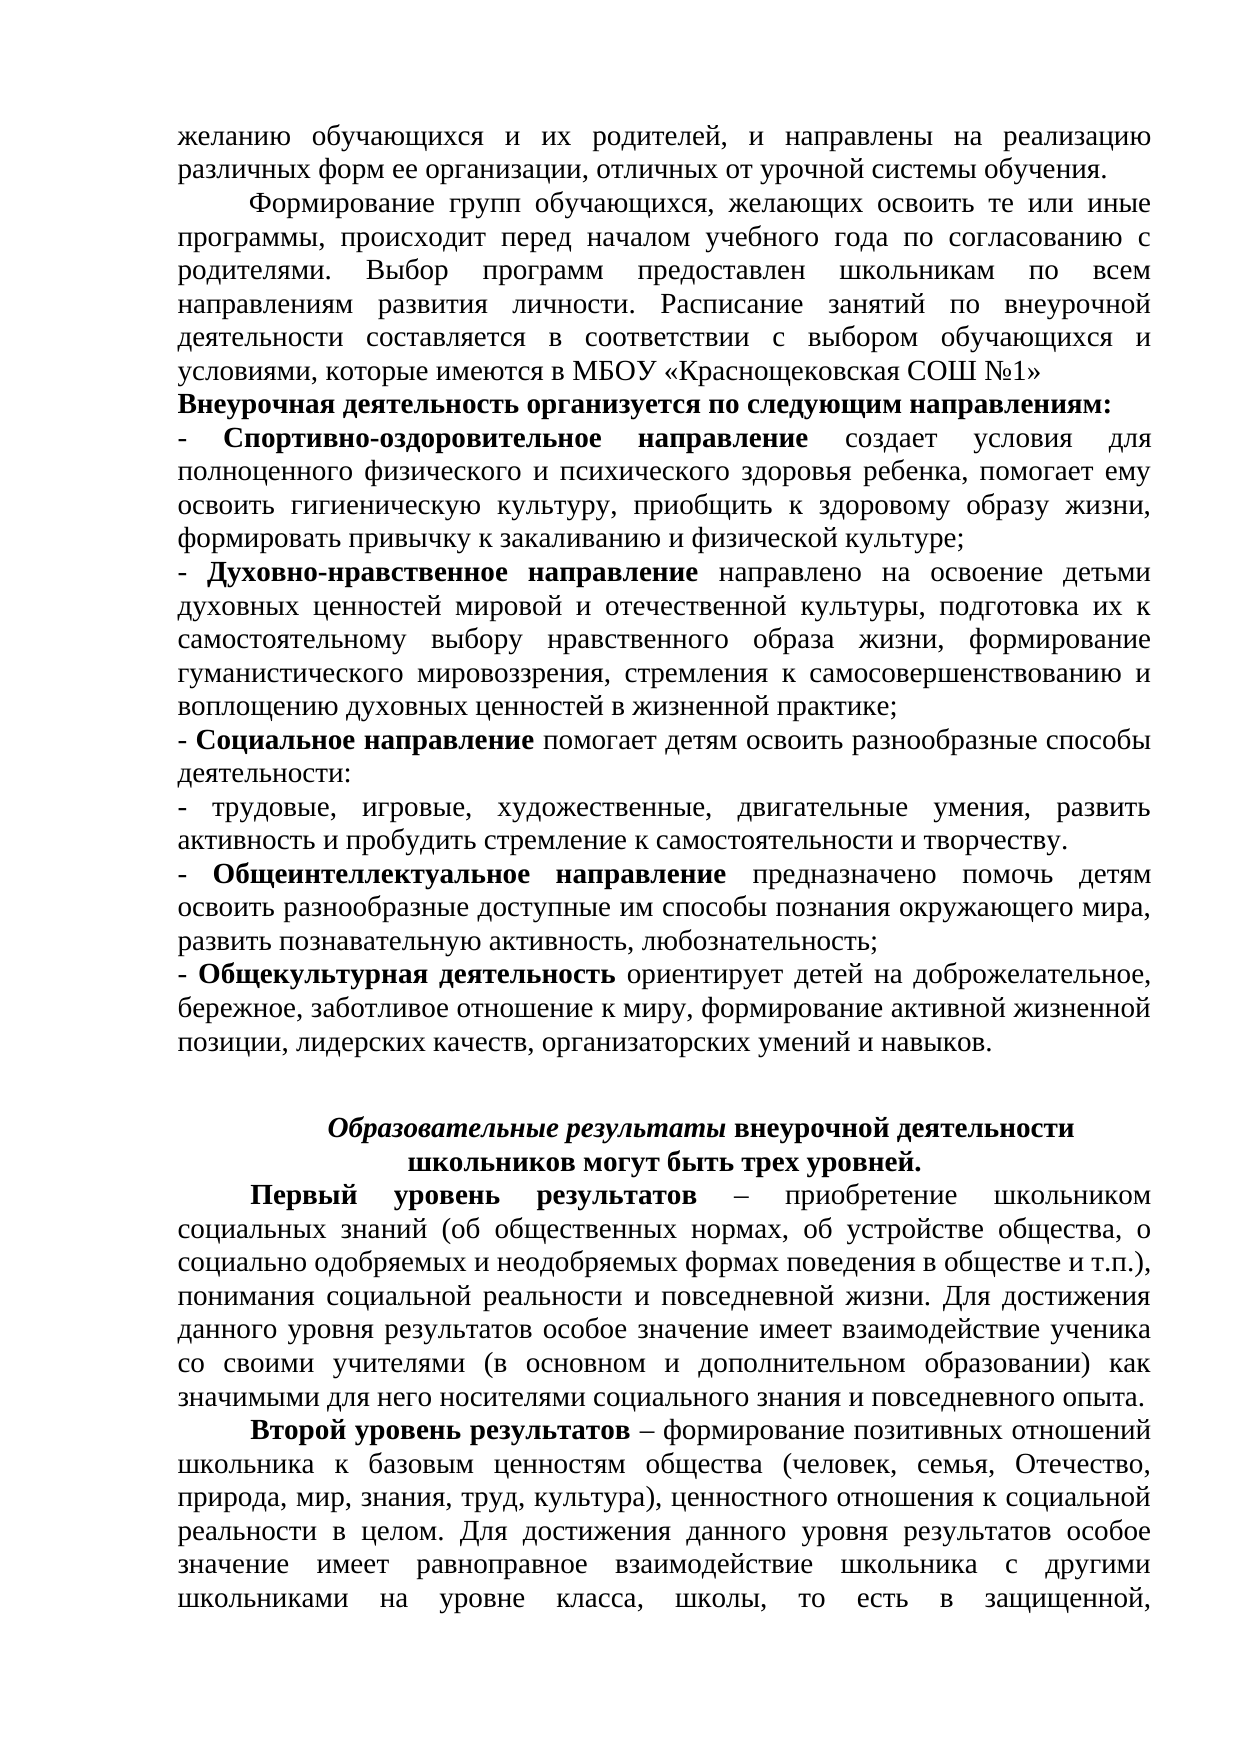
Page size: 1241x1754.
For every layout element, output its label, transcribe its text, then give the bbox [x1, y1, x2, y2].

text Образовательные результаты внеурочной деятельности школьников могут быть трех уровней. [177, 1110, 1152, 1177]
text - Общеинтеллектуальное направление предназначено помочь детям освоить разнообразные доступные им способы познания окружающего мира, развить познавательную активность, любознательность; [177, 856, 1152, 957]
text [177, 118, 1152, 185]
text - трудовые, игровые, художественные, двигательные умения, развить активность и пробудить стремление к самостоятельности и творчеству. [177, 789, 1152, 856]
text - Социальное направление помогает детям освоить разнообразные способы деятельности: [177, 722, 1152, 789]
text Первый уровень результатов – приобретение школьником социальных знаний (об общественных нормах, об устройстве общества, о социально одобряемых и неодобряемых формах поведения в обществе и т.п.), понимания социальной реальности и повседневной жизни. Для достижения данного уровня результатов особое значение имеет взаимодействие ученика со своими учителями (в основном и дополнительном образовании) как значимыми для него носителями социального знания и повседневного опыта. [177, 1177, 1152, 1412]
text - Духовно-нравственное направление направлено на освоение детьми духовных ценностей мировой и отечественной культуры, подготовка их к самостоятельному выбору нравственного образа жизни, формирование гуманистического мировоззрения, стремления к самосовершенствованию и воплощению духовных ценностей в жизненной практике; [177, 554, 1152, 722]
text Внеурочная деятельность организуется по следующим направлениям: [177, 386, 1152, 420]
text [177, 1412, 1152, 1613]
text - Спортивно-оздоровительное направление создает условия для полноценного физического и психического здоровья ребенка, помогает ему освоить гигиеническую культуру, приобщить к здоровому образу жизни, формировать привычку к закаливанию и физической культуре; [177, 420, 1152, 554]
text Формирование групп обучающихся, желающих освоить те или иные программы, происходит перед началом учебного года по согласованию с родителями. Выбор программ предоставлен школьникам по всем направлениям развития личности. Расписание занятий по внеурочной деятельности составляется в соответствии с выбором обучающихся и условиями, которые имеются в МБОУ «Краснощековская СОШ №1» [177, 185, 1152, 386]
text - Общекультурная деятельность ориентирует детей на доброжелательное, бережное, заботливое отношение к миру, формирование активной жизненной позиции, лидерских качеств, организаторских умений и навыков. [177, 957, 1152, 1057]
